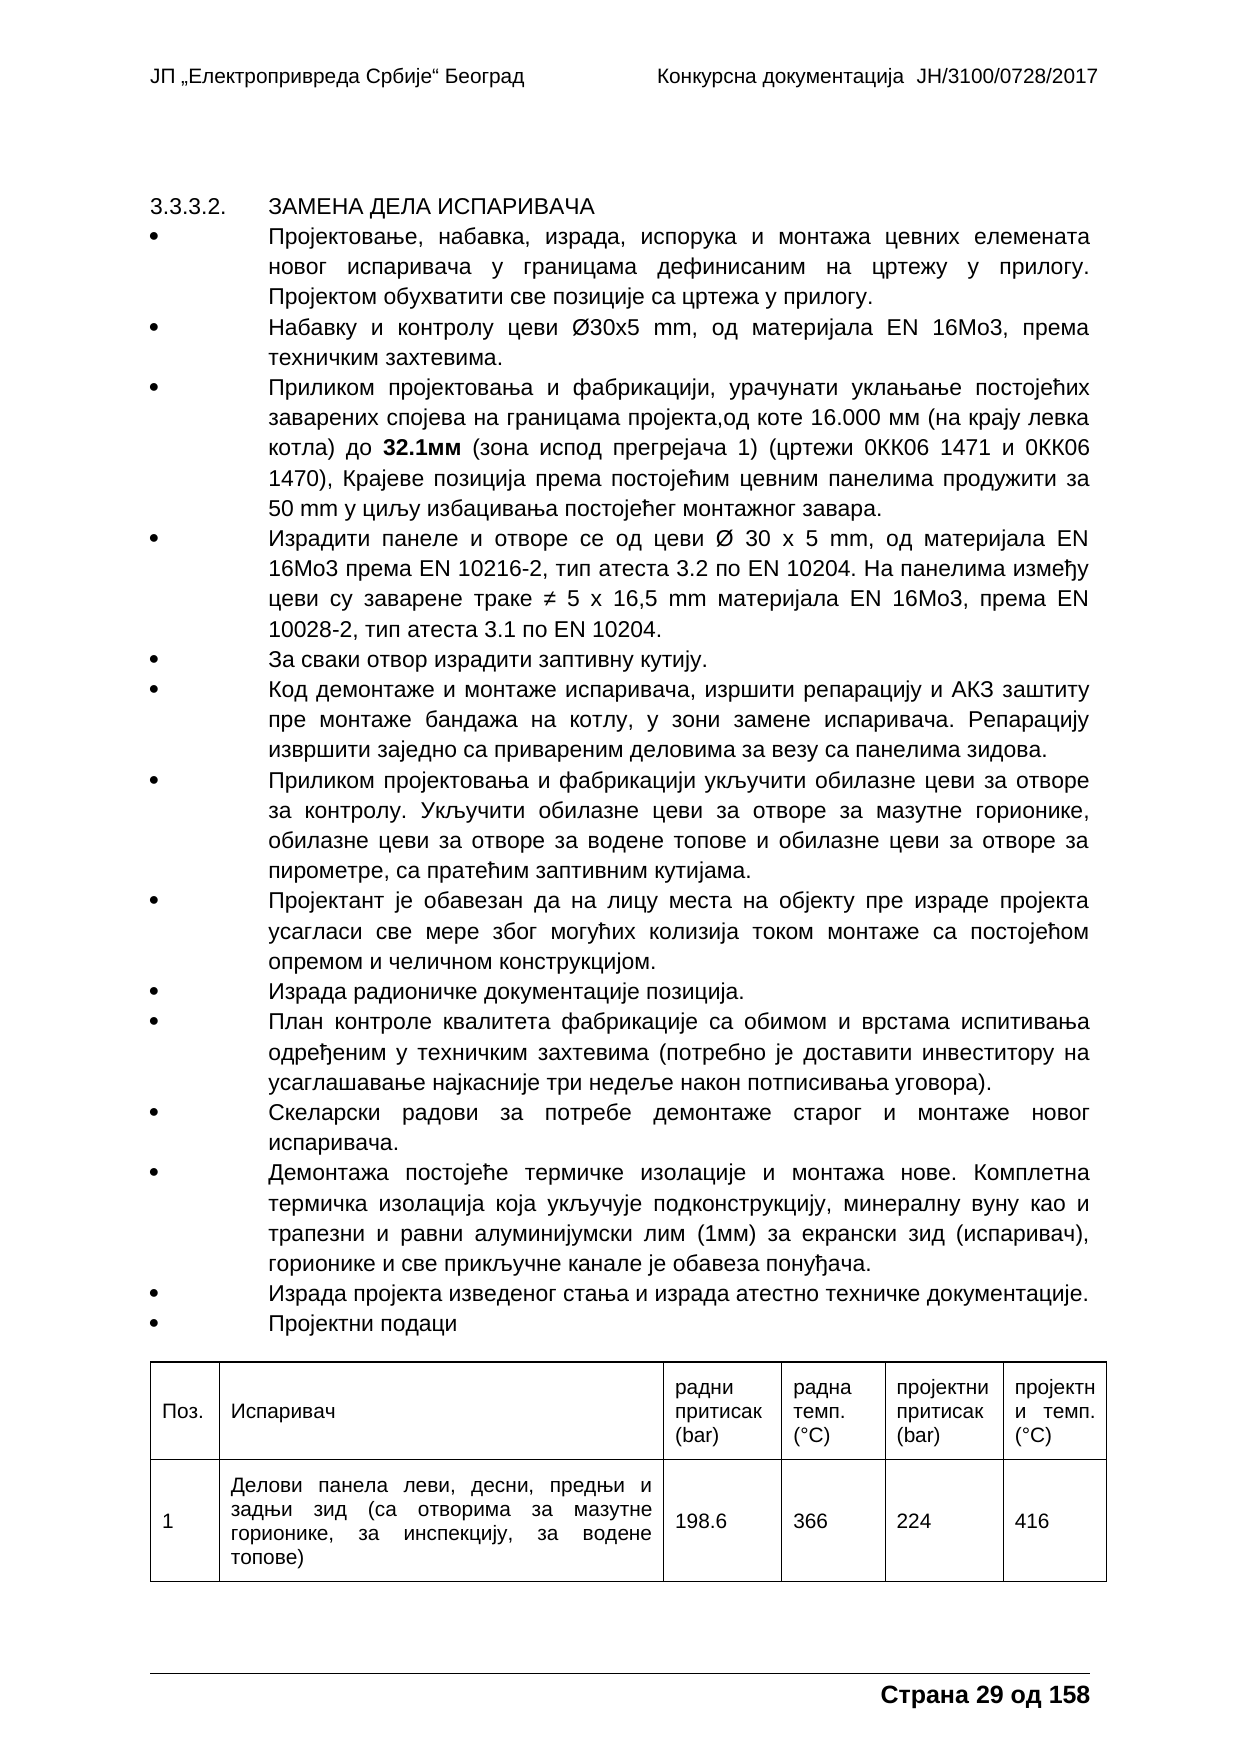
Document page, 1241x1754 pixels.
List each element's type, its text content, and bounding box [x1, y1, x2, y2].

table_header радни притисак (bar) [664, 1363, 781, 1459]
table_header пројектни темп. (°C) [1004, 1363, 1106, 1459]
list Скеларски радови за потребе демонтаже старог и монтаже новог испаривача. [150, 1099, 1090, 1156]
table_cell 224 [886, 1460, 1003, 1581]
list Набавку и контролу цеви Ø30x5 mm, од материјала EN 16Mo3, према техничким захтевима. [150, 313, 1090, 370]
table_header радна темп. (°C) [782, 1363, 885, 1459]
table_cell 1 [151, 1460, 219, 1581]
table_cell 198.6 [664, 1460, 781, 1581]
table_header Поз. [151, 1363, 219, 1459]
table_header пројектни притисак (bar) [886, 1363, 1003, 1459]
list Код демонтаже и монтаже испаривача, изршити репарацију и АКЗ заштиту пре монтаже бандажа на котлу, у зони замене испаривача. Репарацију извршити заједно са привареним деловима за везу са панелима зидова. [150, 676, 1090, 763]
table_header Испаривач [220, 1363, 663, 1459]
list Демонтажа постојеће термичке изолације и монтажа нове. Комплетна термичка изолација која укључује подконструкцију, минералну вуну као и трапезни и равни алуминијумски лим (1мм) за екрански зид (испаривач), горионике и све прикључне канале је обавеза понуђача. [150, 1159, 1090, 1276]
list Израда радионичке документације позиција. [150, 978, 1090, 1004]
list Пројектовање, набавка, израда, испорука и монтажа цевних елемената новог испаривача у границама дефинисаним на цртежу у прилогу. Пројектом обухватити све позиције са цртежа у прилогу. [150, 223, 1090, 310]
list ЗАМЕНА ДЕЛА ИСПАРИВАЧА [150, 193, 1090, 219]
list Приликом пројектовања и фабрикацији, урачунати уклањање постојећих заварених спојева на границама пројекта,од коте 16.000 мм (на крају левка котла) до 32.1мм (зона испод прегрејача 1) (цртежи 0КК06 1471 и 0КК06 1470), Крајеве позиција према постојећим цевним панелима продужити за 50 mm у циљу избацивања постојећег монтажног завара. [150, 374, 1090, 521]
list План контроле квалитета фабрикације са обимом и врстама испитивања одређеним у техничким захтевима (потребно је доставити инвеститору на усаглашавање најкасније три недеље након потписивања уговора). [150, 1008, 1090, 1095]
list Израдити панеле и отворе се од цеви Ø 30 x 5 mm, од материјала EN 16Mo3 према ЕN 10216-2, тип атеста 3.2 по ЕN 10204. На панелима између цеви су заварене траке ≠ 5 x 16,5 mm материјала EN 16Mo3, према ЕN 10028-2, тип атеста 3.1 по ЕN 10204. [150, 525, 1090, 642]
list Пројектант је обавезан да на лицу места на објекту пре израде пројекта усагласи све мере због могућих колизија током монтаже са постојећом опремом и челичном конструкцијом. [150, 887, 1090, 974]
list Израда пројекта изведеног стања и израда атестно техничке документације. [150, 1280, 1090, 1307]
list Пројектни подаци [150, 1310, 1090, 1337]
table_cell 366 [782, 1460, 885, 1581]
list Приликом пројектовања и фабрикацији укључити обилазне цеви за отворе за контролу. Укључити обилазне цеви за отворе за мазутне горионике, обилазне цеви за отворе за водене топове и обилазне цеви за отворе за пирометре, са пратећим заптивним кутијама. [150, 767, 1090, 884]
list За сваки отвор израдити заптивну кутију. [150, 646, 1090, 672]
table_cell Делови панела леви, десни, предњи и задњи зид (са отворима за мазутне горионике, за инспекцију, за водене топове) [220, 1460, 663, 1581]
table_cell 416 [1004, 1460, 1106, 1581]
